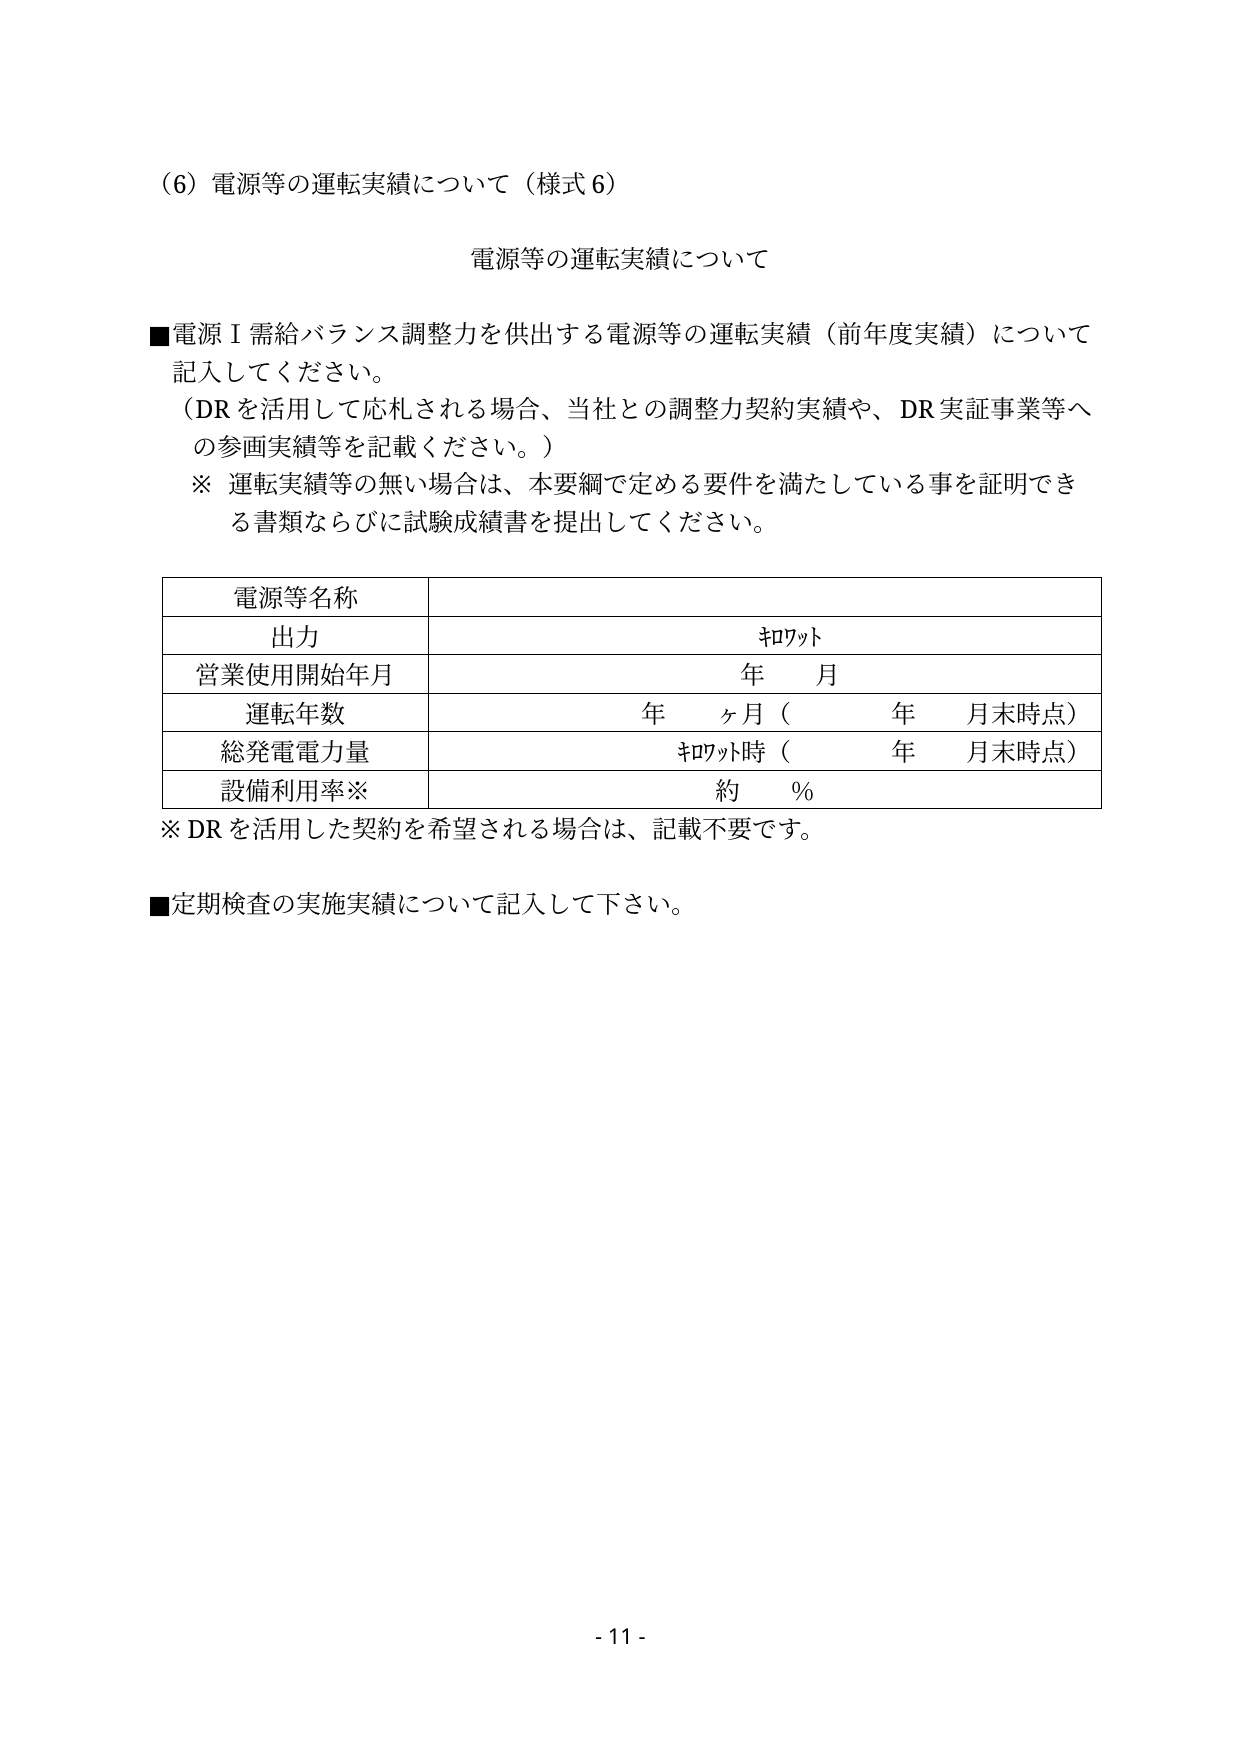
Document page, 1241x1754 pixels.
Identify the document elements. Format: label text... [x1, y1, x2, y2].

list 運転実績等の無い場合は、本要綱で定める要件を満たしている事を証明できる書類ならびに試験成績書を提出してください。 [191, 464, 1092, 539]
table_header 電源等名称 [163, 578, 428, 616]
table_cell 運転年数 [163, 694, 428, 731]
table_header [429, 578, 1101, 616]
table_cell ｷﾛﾜｯﾄ時（ 年 月末時点） [429, 732, 1101, 770]
table_cell 総発電電力量 [163, 732, 428, 770]
table_cell 年 ヶ月（ 年 月末時点） [429, 694, 1101, 731]
text ※ DRを活用した契約を希望される場合は、記載不要です。 [148, 809, 1092, 847]
text （6）電源等の運転実績について（様式6） [148, 164, 1092, 202]
text 電源等の運転実績について [148, 239, 1092, 277]
table_cell 約 ％ [429, 771, 1101, 808]
text ■電源Ⅰ需給バランス調整力を供出する電源等の運転実績（前年度実績）について記入してください。 [148, 314, 1092, 389]
table_cell 営業使用開始年月 [163, 655, 428, 693]
table_cell 年 月 [429, 655, 1101, 693]
table_cell 設備利用率※ [163, 771, 428, 808]
table_cell ｷﾛﾜｯﾄ [429, 617, 1101, 654]
text （DRを活用して応札される場合、当社との調整力契約実績や、DR実証事業等への参画実績等を記載ください。） [169, 389, 1092, 464]
text ■定期検査の実施実績について記入して下さい。 [148, 884, 1092, 922]
table_cell 出力 [163, 617, 428, 654]
